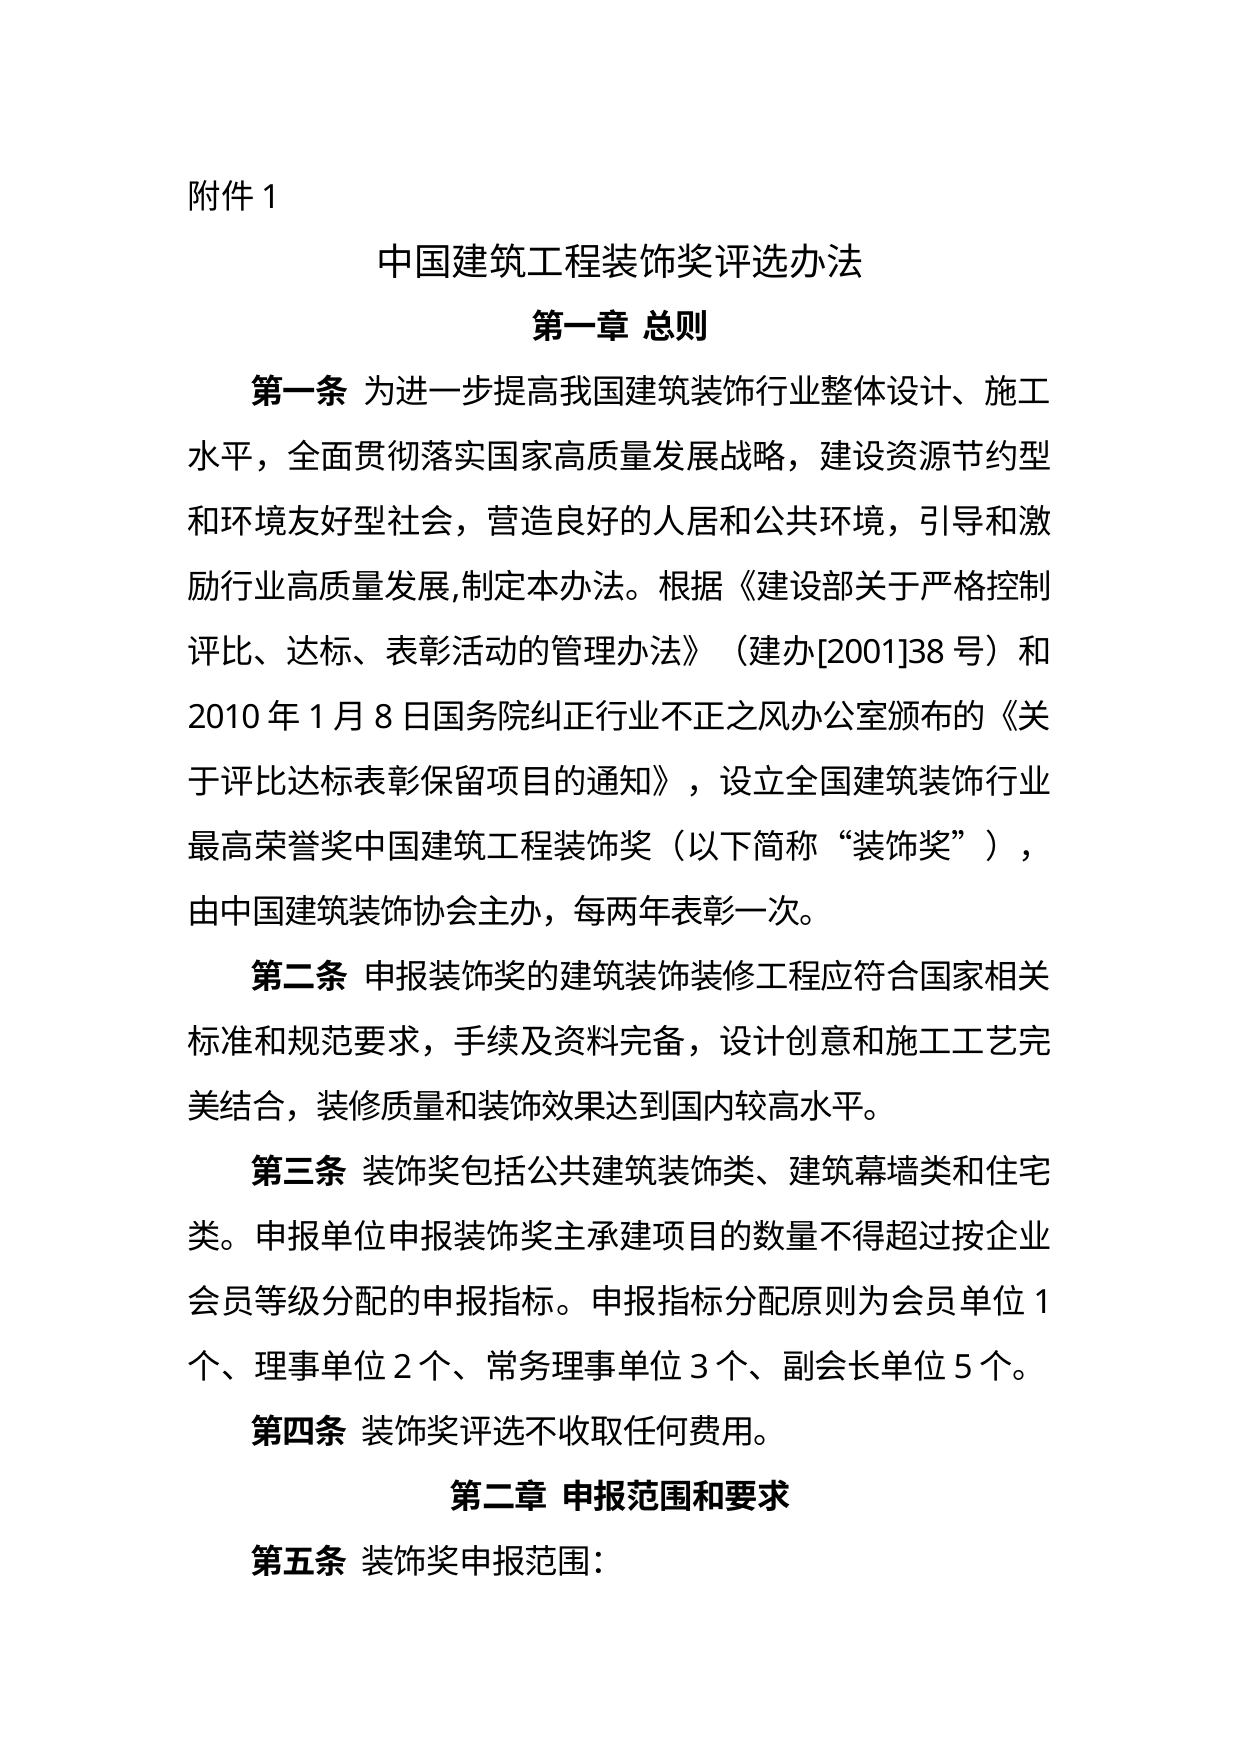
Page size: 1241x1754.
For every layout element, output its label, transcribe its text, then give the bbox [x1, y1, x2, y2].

text 第一章 总则 [187, 292, 1053, 357]
text 附件1 [187, 162, 1053, 227]
text 第二条 申报装饰奖的建筑装饰装修工程应符合国家相关标准和规范要求，手续及资料完备，设计创意和施工工艺完美结合，装修质量和装饰效果达到国内较高水平。 [187, 942, 1053, 1137]
text 第三条 装饰奖包括公共建筑装饰类、建筑幕墙类和住宅类。申报单位申报装饰奖主承建项目的数量不得超过按企业会员等级分配的申报指标。申报指标分配原则为会员单位1个、理事单位2个、常务理事单位3个、副会长单位5个。 [187, 1137, 1053, 1397]
text 第二章 申报范围和要求 [187, 1462, 1053, 1527]
text 第五条 装饰奖申报范围： [187, 1527, 1053, 1592]
text 第一条 为进一步提高我国建筑装饰行业整体设计、施工水平，全面贯彻落实国家高质量发展战略，建设资源节约型和环境友好型社会，营造良好的人居和公共环境，引导和激励行业高质量发展,制定本办法。根据《建设部关于严格控制评比、达标、表彰活动的管理办法》（建办[2001]38号）和2010年1月8日国务院纠正行业不正之风办公室颁布的《关于评比达标表彰保留项目的通知》，设立全国建筑装饰行业最高荣誉奖中国建筑工程装饰奖（以下简称“装饰奖”），由中国建筑装饰协会主办，每两年表彰一次。 [187, 357, 1053, 942]
text 中国建筑工程装饰奖评选办法 [187, 227, 1053, 292]
text 第四条 装饰奖评选不收取任何费用。 [187, 1397, 1053, 1462]
